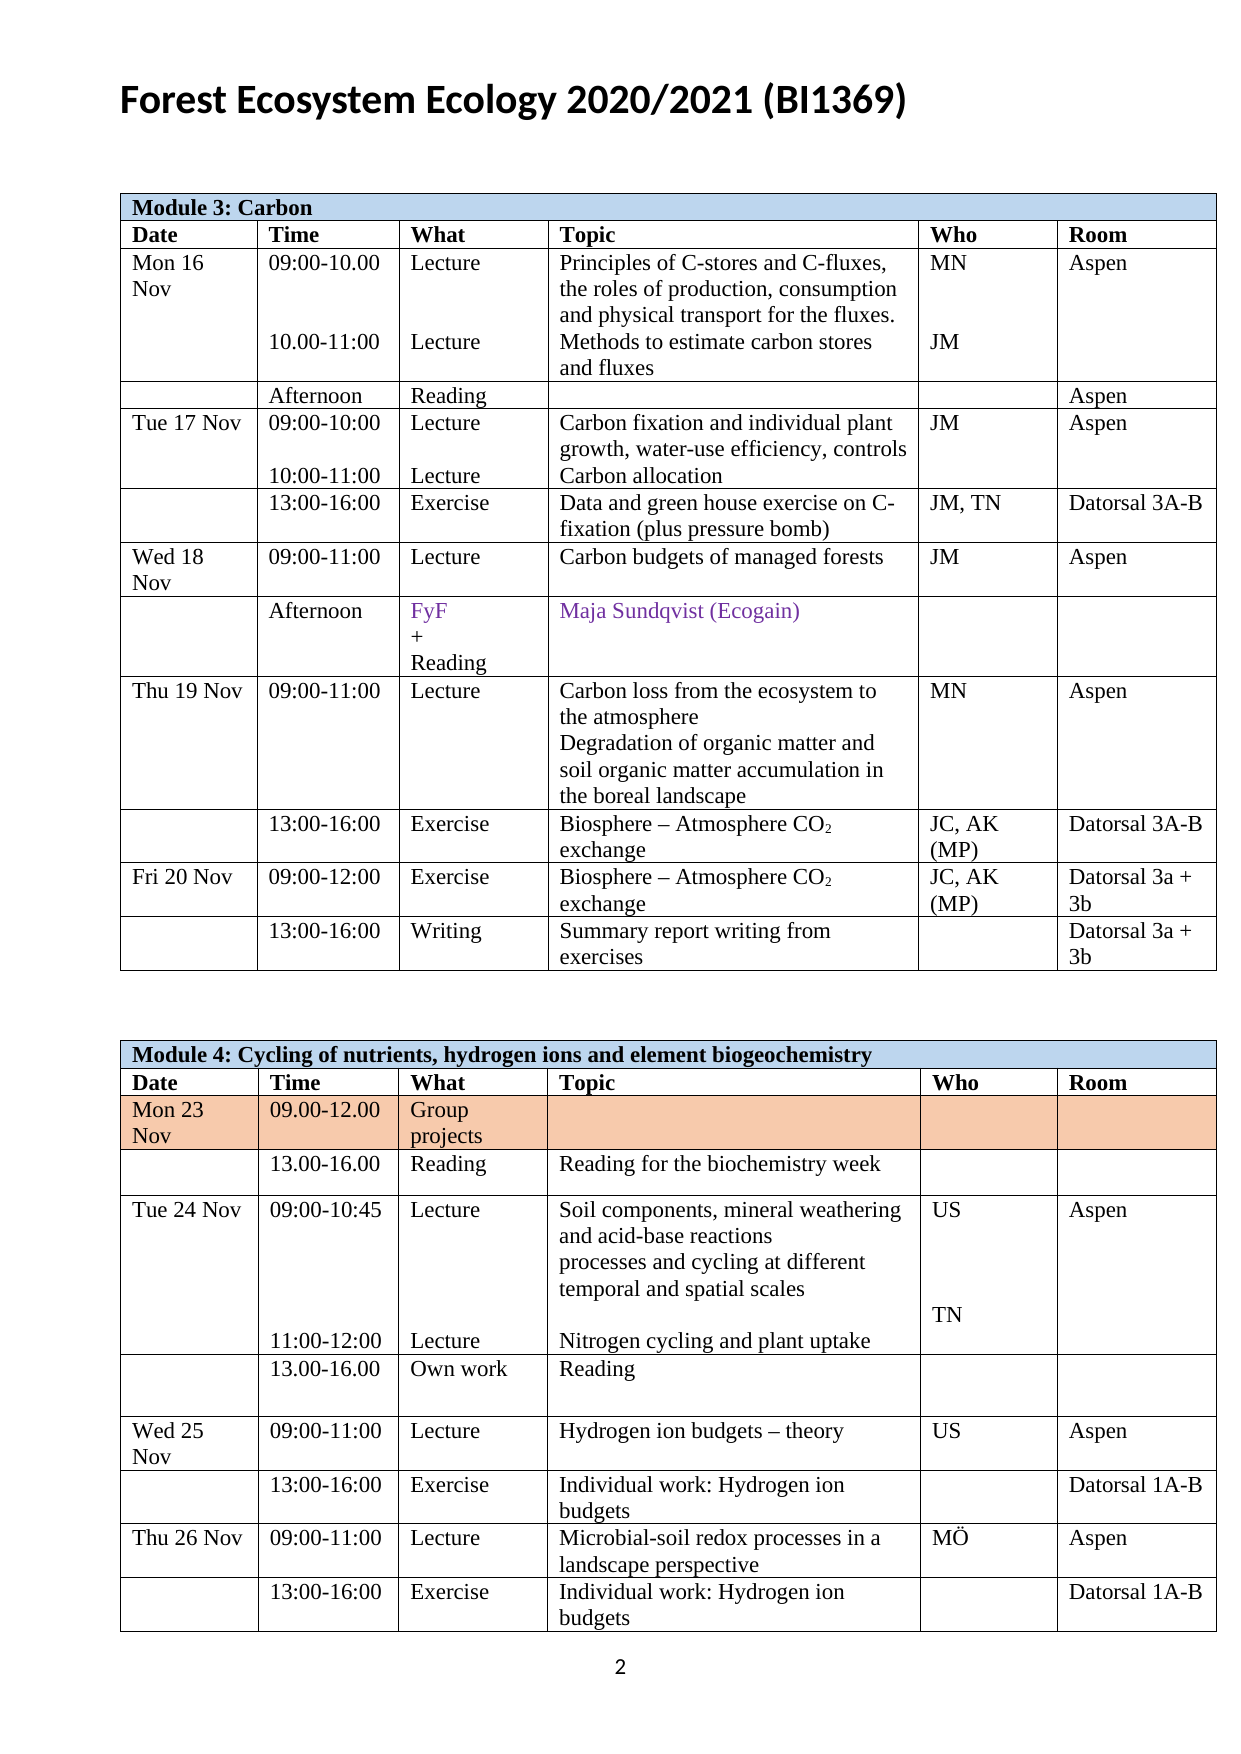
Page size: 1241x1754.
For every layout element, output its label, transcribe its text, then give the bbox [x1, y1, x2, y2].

table_cell What [399, 1069, 547, 1095]
table_cell [1058, 597, 1216, 676]
table_cell Carbon loss from the ecosystem to the atmosphere Degradation of organic matter and soil organic matter accumulation in the boreal landscape [549, 677, 918, 808]
table_cell Thu 26 Nov [121, 1524, 258, 1577]
table_cell 13:00-16:00 [258, 917, 399, 970]
table_cell Time [258, 221, 399, 248]
table_cell Exercise [399, 1471, 547, 1523]
table_cell Date [121, 1069, 258, 1095]
table_cell [921, 1355, 1057, 1416]
table_cell US TN [921, 1196, 1057, 1354]
table_cell Biosphere – Atmosphere CO2 exchange [549, 810, 918, 862]
table_cell Group projects [399, 1096, 547, 1149]
table_cell 09:00-11:00 [259, 1417, 398, 1469]
table_cell Carbon fixation and individual plant growth, water-use efficiency, controls Carbon allocation [549, 409, 918, 488]
table_cell Lecture Lecture [400, 409, 548, 488]
table_cell Datorsal 1A-B [1058, 1471, 1216, 1523]
table_cell Datorsal 3A-B [1058, 489, 1216, 542]
table_cell Aspen [1058, 382, 1216, 408]
table_cell [121, 597, 257, 676]
table_cell Soil components, mineral weathering and acid-base reactions processes and cycling at different temporal and spatial scales Nitrogen cycling and plant uptake [548, 1196, 920, 1354]
table_cell Mon 16 Nov [121, 249, 257, 381]
table_cell What [400, 221, 548, 248]
table_header Module 4: Cycling of nutrients, hydrogen ions and element biogeochemistry [121, 1041, 1216, 1068]
table_cell FyF + Reading [400, 597, 548, 676]
table_cell Maja Sundqvist (Ecogain) [549, 597, 918, 676]
table_cell Afternoon [258, 597, 399, 676]
table_cell Lecture Lecture [399, 1196, 547, 1354]
table_cell 09:00-12:00 [258, 863, 399, 916]
table_cell 09:00-10:00 10:00-11:00 [258, 409, 399, 488]
table_cell 13:00-16:00 [258, 810, 399, 862]
table_cell [921, 1471, 1057, 1523]
table_cell 09.00-12.00 [259, 1096, 398, 1149]
table_cell MN [919, 677, 1057, 808]
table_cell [548, 1578, 920, 1631]
table_cell Principles of C-stores and C-fluxes, the roles of production, consumption and physical transport for the fluxes. Methods to estimate carbon stores and fluxes [549, 249, 918, 381]
table_cell [549, 382, 918, 408]
table_cell Reading [400, 382, 548, 408]
table_cell Lecture [399, 1524, 547, 1577]
table_cell 09:00-10.00 10.00-11:00 [258, 249, 399, 381]
table_cell Exercise [400, 489, 548, 542]
table_cell Aspen [1058, 1417, 1216, 1469]
table_cell Reading [548, 1355, 920, 1416]
table_cell Who [921, 1069, 1057, 1095]
table_cell Mon 23 Nov [121, 1096, 258, 1149]
table_cell Wed 18 Nov [121, 543, 257, 596]
table_cell [919, 597, 1057, 676]
table_cell Thu 19 Nov [121, 677, 257, 808]
table_cell Datorsal 3A-B [1058, 810, 1216, 862]
table_cell [121, 1471, 258, 1523]
table_cell Topic [548, 1069, 920, 1095]
table_cell JM, TN [919, 489, 1057, 542]
table_cell [121, 1150, 258, 1194]
table_cell Fri 20 Nov [121, 863, 257, 916]
table_cell [121, 1578, 258, 1631]
table_cell Datorsal 1A-B [1058, 1578, 1216, 1631]
table_cell Aspen [1058, 543, 1216, 596]
table_cell 13:00-16:00 [259, 1578, 398, 1631]
table_cell Hydrogen ion budgets – theory [548, 1417, 920, 1469]
table_cell 13:00-16:00 [258, 489, 399, 542]
table_cell [548, 1096, 920, 1149]
table_cell Datorsal 3a + 3b [1058, 863, 1216, 916]
table_cell [1058, 1355, 1216, 1416]
table_cell Reading [399, 1150, 547, 1194]
table_cell Afternoon [258, 382, 399, 408]
table_cell Who [919, 221, 1057, 248]
table_cell Lecture [400, 677, 548, 808]
table_cell Exercise [400, 810, 548, 862]
table_cell JC, AK (MP) [919, 863, 1057, 916]
table_cell Topic [549, 221, 918, 248]
table_cell 09:00-11:00 [258, 543, 399, 596]
table_cell Summary report writing from exercises [549, 917, 918, 970]
table_cell [121, 917, 257, 970]
table_cell Lecture [399, 1417, 547, 1469]
table_cell Room [1058, 1069, 1216, 1095]
table_cell Carbon budgets of managed forests [549, 543, 918, 596]
table_cell JC, AK (MP) [919, 810, 1057, 862]
table_cell Biosphere – Atmosphere CO2 exchange [549, 863, 918, 916]
table_cell Aspen [1058, 409, 1216, 488]
table_cell Tue 24 Nov [121, 1196, 258, 1354]
table_cell JM [919, 543, 1057, 596]
table_cell Reading for the biochemistry week [548, 1150, 920, 1194]
table_cell Lecture Lecture [400, 249, 548, 381]
table_cell MÖ [921, 1524, 1057, 1577]
table_cell Writing [400, 917, 548, 970]
table_cell 09:00-10:45 11:00-12:00 [259, 1196, 398, 1354]
table_cell 13.00-16.00 [259, 1355, 398, 1416]
table_cell Microbial-soil redox processes in a landscape perspective [548, 1524, 920, 1577]
table_cell [1058, 1096, 1216, 1149]
table_cell 09:00-11:00 [259, 1524, 398, 1577]
table_cell [921, 1150, 1057, 1194]
table_cell Time [259, 1069, 398, 1095]
table_cell Room [1058, 221, 1216, 248]
table_cell [121, 382, 257, 408]
table_cell [921, 1578, 1057, 1631]
table_cell JM [919, 409, 1057, 488]
table_cell [919, 917, 1057, 970]
table_cell Aspen [1058, 249, 1216, 381]
table_cell Lecture [400, 543, 548, 596]
table_cell MN JM [919, 249, 1057, 381]
table_cell 13.00-16.00 [259, 1150, 398, 1194]
table_cell Data and green house exercise on C-fixation (plus pressure bomb) [549, 489, 918, 542]
table_cell Own work [399, 1355, 547, 1416]
table_cell 09:00-11:00 [258, 677, 399, 808]
table_cell [121, 1355, 258, 1416]
table_header Module 3: Carbon [121, 194, 1216, 220]
table_cell Aspen [1058, 1524, 1216, 1577]
table_cell [919, 382, 1057, 408]
table_cell Date [121, 221, 257, 248]
table_cell Aspen [1058, 677, 1216, 808]
table_cell [121, 810, 257, 862]
table_cell [1058, 1150, 1216, 1194]
table_cell Tue 17 Nov [121, 409, 257, 488]
table_cell Aspen [1058, 1196, 1216, 1354]
table_cell Exercise [399, 1578, 547, 1631]
table_cell Individual work: Hydrogen ion budgets [548, 1471, 920, 1523]
table_cell US [921, 1417, 1057, 1469]
table_cell Datorsal 3a + 3b [1058, 917, 1216, 970]
table_cell Wed 25 Nov [121, 1417, 258, 1469]
table_cell 13:00-16:00 [259, 1471, 398, 1523]
table_cell [121, 489, 257, 542]
table_cell [921, 1096, 1057, 1149]
table_cell Exercise [400, 863, 548, 916]
